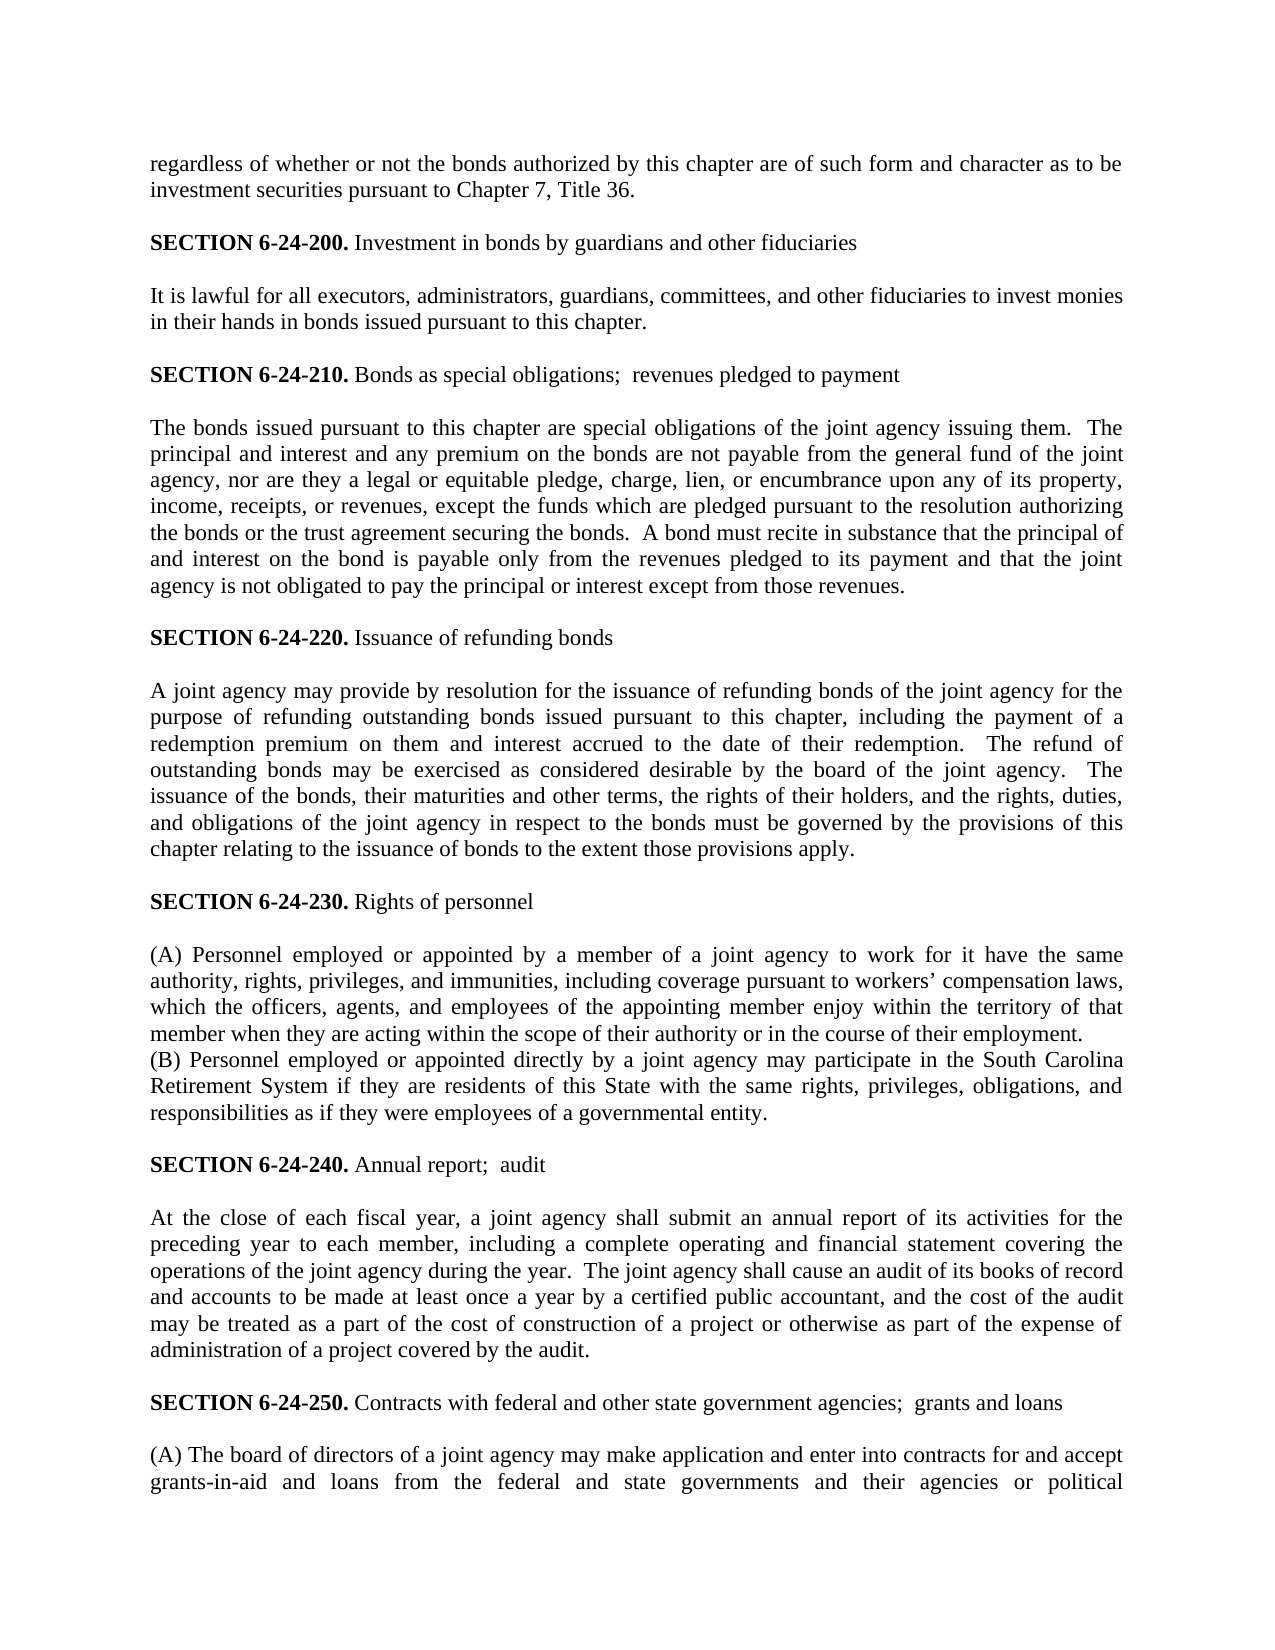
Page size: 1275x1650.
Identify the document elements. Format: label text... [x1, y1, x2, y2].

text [150, 1441, 1125, 1494]
text (B) Personnel employed or appointed directly by a joint agency may participate in the South Carolina Retirement System if they are residents of this State with the same rights, privileges, obligations, and responsibilities as if they were employees of a governmental entity. [150, 1046, 1125, 1125]
text SECTION 6-24-230. Rights of personnel [150, 888, 1125, 914]
text (A) Personnel employed or appointed by a member of a joint agency to work for it have the same authority, rights, privileges, and immunities, including coverage pursuant to workers’ compensation laws, which the officers, agents, and employees of the appointing member enjoy within the territory of that member when they are acting within the scope of their authority or in the course of their employment. [150, 941, 1125, 1046]
text SECTION 6-24-210. Bonds as special obligations; revenues pledged to payment [150, 361, 1125, 387]
text SECTION 6-24-200. Investment in bonds by guardians and other fiduciaries [150, 229, 1125, 255]
text SECTION 6-24-240. Annual report; audit [150, 1151, 1125, 1178]
text SECTION 6-24-220. Issuance of refunding bonds [150, 624, 1125, 651]
text The bonds issued pursuant to this chapter are special obligations of the joint agency issuing them. The principal and interest and any premium on the bonds are not payable from the general fund of the joint agency, nor are they a legal or equitable pledge, charge, lien, or encumbrance upon any of its property, income, receipts, or revenues, except the funds which are pledged pursuant to the resolution authorizing the bonds or the trust agreement securing the bonds. A bond must recite in substance that the principal of and interest on the bond is payable only from the revenues pledged to its payment and that the joint agency is not obligated to pay the principal or interest except from those revenues. [150, 413, 1125, 598]
text At the close of each fiscal year, a joint agency shall submit an annual report of its activities for the preceding year to each member, including a complete operating and financial statement covering the operations of the joint agency during the year. The joint agency shall cause an audit of its books of record and accounts to be made at least once a year by a certified public accountant, and the cost of the audit may be treated as a part of the cost of construction of a project or otherwise as part of the expense of administration of a project covered by the audit. [150, 1204, 1125, 1362]
text A joint agency may provide by resolution for the issuance of refunding bonds of the joint agency for the purpose of refunding outstanding bonds issued pursuant to this chapter, including the payment of a redemption premium on them and interest accrued to the date of their redemption. The refund of outstanding bonds may be exercised as considered desirable by the board of the joint agency. The issuance of the bonds, their maturities and other terms, the rights of their holders, and the rights, duties, and obligations of the joint agency in respect to the bonds must be governed by the provisions of this chapter relating to the issuance of bonds to the extent those provisions apply. [150, 677, 1125, 862]
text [150, 150, 1125, 203]
text It is lawful for all executors, administrators, guardians, committees, and other fiduciaries to invest monies in their hands in bonds issued pursuant to this chapter. [150, 282, 1125, 334]
text SECTION 6-24-250. Contracts with federal and other state government agencies; grants and loans [150, 1389, 1125, 1415]
